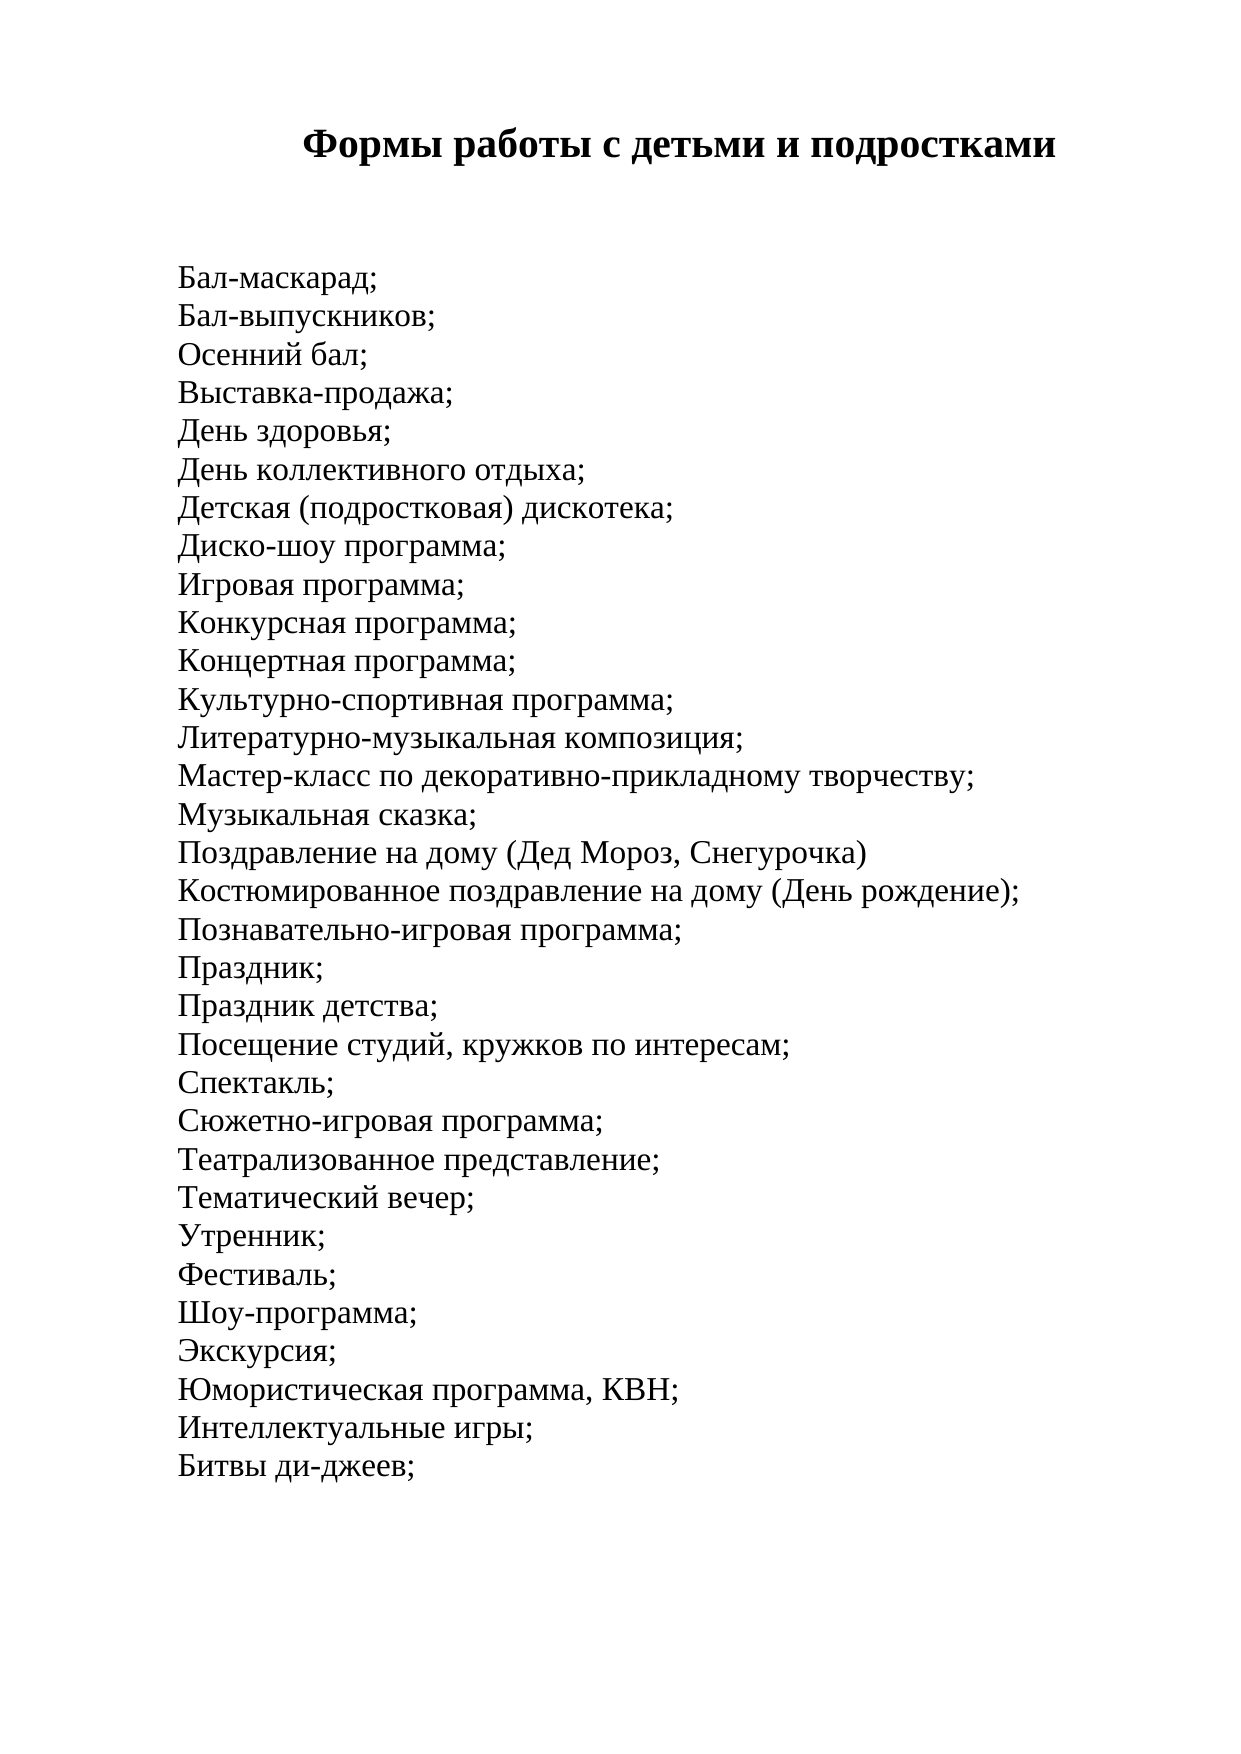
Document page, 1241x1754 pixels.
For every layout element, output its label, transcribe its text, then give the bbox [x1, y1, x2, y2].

list Поздравление на дому (Дед Мороз, Снегурочка) [177, 832, 1152, 870]
list Игровая программа; [177, 564, 1152, 602]
list Шоу-программа; [177, 1292, 1152, 1330]
list Фестиваль; [177, 1254, 1152, 1292]
list Юмористическая программа, КВН; [177, 1369, 1152, 1407]
list Битвы ди-джеев; [177, 1445, 1152, 1484]
list Утренник; [177, 1215, 1152, 1254]
list Праздник детства; [177, 985, 1152, 1024]
list Концертная программа; [177, 640, 1152, 679]
list Осенний бал; [177, 334, 1152, 372]
list Детская (подростковая) дискотека; [177, 487, 1152, 525]
list Экскурсия; [177, 1330, 1152, 1369]
list Выставка-продажа; [177, 372, 1152, 410]
list Познавательно-игровая программа; [177, 909, 1152, 947]
list Мастер-класс по декоративно-прикладному творчеству; [177, 755, 1152, 794]
list Праздник; [177, 947, 1152, 985]
list День коллективного отдыха; [177, 449, 1152, 487]
list Конкурсная программа; [177, 602, 1152, 640]
list Культурно-спортивная программа; [177, 679, 1152, 717]
text Музыкальная сказка; [177, 794, 1152, 832]
list Тематический вечер; [177, 1177, 1152, 1215]
text Бал-выпускников; [177, 295, 1152, 334]
list Сюжетно-игровая программа; [177, 1100, 1152, 1139]
list Литературно-музыкальная композиция; [177, 717, 1152, 755]
list Театрализованное представление; [177, 1139, 1152, 1177]
list Спектакль; [177, 1062, 1152, 1100]
list Интеллектуальные игры; [177, 1407, 1152, 1445]
list Костюмированное поздравление на дому (День рождение); [177, 870, 1152, 909]
text Формы работы с детьми и подростками [177, 118, 1152, 166]
list Диско-шоу программа; [177, 525, 1152, 564]
list День здоровья; [177, 410, 1152, 449]
list Посещение студий, кружков по интересам; [177, 1024, 1152, 1062]
text Бал-маскарад; [177, 257, 1152, 295]
